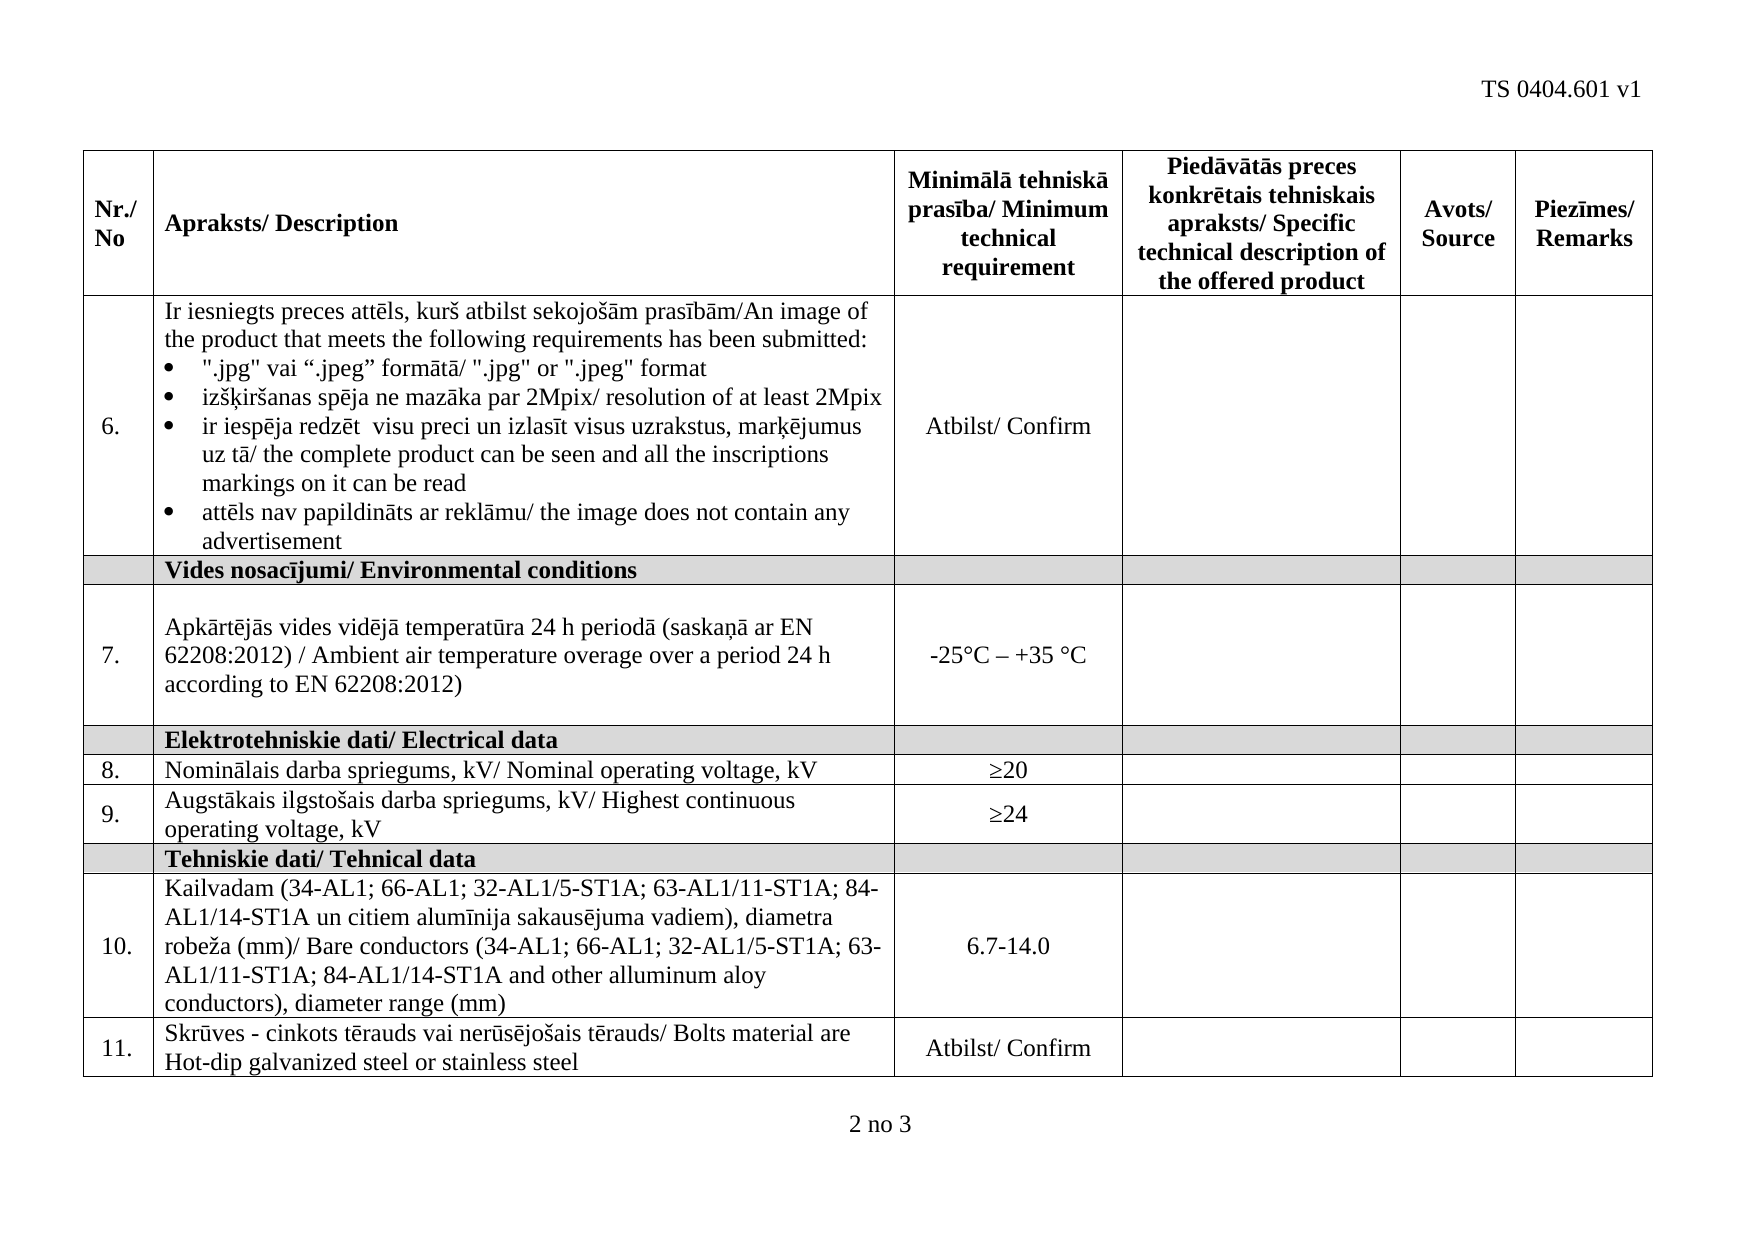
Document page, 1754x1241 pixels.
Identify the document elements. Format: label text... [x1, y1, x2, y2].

table_cell [84, 556, 153, 584]
table_cell Kailvadam (34-AL1; 66-AL1; 32-AL1/5-ST1A; 63-AL1/11-ST1A; 84-AL1/14-ST1A un citiem alumīnija sakausējuma vadiem), diametra robeža (mm)/ Bare conductors (34-AL1; 66-AL1; 32-AL1/5-ST1A; 63-AL1/11-ST1A; 84-AL1/14-ST1A and other alluminum aloy conductors), diameter range (mm) [154, 874, 894, 1017]
table_cell [1401, 844, 1515, 872]
table_cell Nominālais darba spriegums, kV/ Nominal operating voltage, kV [154, 755, 894, 784]
table_cell [895, 726, 1122, 754]
table_cell [1123, 556, 1400, 584]
table_cell [1123, 585, 1400, 724]
table_header Apraksts/ Description [154, 151, 894, 295]
table_cell [1123, 874, 1400, 1017]
table_cell Tehniskie dati/ Tehnical data [154, 844, 894, 872]
table_cell [1401, 585, 1515, 724]
table_cell 6.7-14.0 [895, 874, 1122, 1017]
table_cell [1401, 755, 1515, 784]
table_cell -25°C – +35 °C [895, 585, 1122, 724]
table_cell [1401, 785, 1515, 843]
table_header Nr./ No [84, 151, 153, 295]
table_cell [1516, 785, 1652, 843]
table_cell [84, 755, 153, 784]
table_cell [1516, 556, 1652, 584]
table_cell [1516, 296, 1652, 554]
table_cell [1516, 755, 1652, 784]
table_header Piedāvātās preces konkrētais tehniskais apraksts/ Specific technical description of the offered product [1123, 151, 1400, 295]
table_cell [84, 874, 153, 1017]
table_cell [1516, 874, 1652, 1017]
table_cell ≥24 [895, 785, 1122, 843]
table_cell [84, 726, 153, 754]
table_header Piezīmes/ Remarks [1516, 151, 1652, 295]
table_cell [1123, 1018, 1400, 1076]
table_cell [1401, 726, 1515, 754]
table_cell [1123, 296, 1400, 554]
table_cell Augstākais ilgstošais darba spriegums, kV/ Highest continuous operating voltage, kV [154, 785, 894, 843]
table_cell Atbilst/ Confirm [895, 296, 1122, 554]
table_cell Elektrotehniskie dati/ Electrical data [154, 726, 894, 754]
table_cell [1516, 726, 1652, 754]
table_cell [84, 296, 153, 554]
table_cell [84, 1018, 153, 1076]
table_cell [1123, 755, 1400, 784]
table_cell ≥20 [895, 755, 1122, 784]
table_cell [1123, 726, 1400, 754]
table_cell Apkārtējās vides vidējā temperatūra 24 h periodā (saskaņā ar EN 62208:2012) / Ambient air temperature overage over a period 24 h according to EN 62208:2012) [154, 585, 894, 724]
table_cell [1516, 1018, 1652, 1076]
table_cell Atbilst/ Confirm [895, 1018, 1122, 1076]
table_cell [1516, 844, 1652, 872]
table_cell [1123, 785, 1400, 843]
table_cell [895, 844, 1122, 872]
table_header Avots/ Source [1401, 151, 1515, 295]
table_cell [1516, 585, 1652, 724]
table_cell [84, 585, 153, 724]
table_cell [1401, 874, 1515, 1017]
table_cell [1401, 1018, 1515, 1076]
table_cell Vides nosacījumi/ Environmental conditions [154, 556, 894, 584]
table_cell [84, 844, 153, 872]
table_cell [895, 556, 1122, 584]
table_header Minimālā tehniskā prasība/ Minimum technical requirement [895, 151, 1122, 295]
table_cell [1123, 844, 1400, 872]
table_cell [1401, 296, 1515, 554]
table_cell [84, 785, 153, 843]
table_cell Ir iesniegts preces attēls, kurš atbilst sekojošām prasībām/An image of the product that meets the following requirements has been submitted: ".jpg" vai “.jpeg” formātā/ ".jpg" or ".jpeg" format izšķiršanas spēja ne mazāka par 2Mpix/ resolution of at least 2Mpix ir iespēja redzēt visu preci un izlasīt visus uzrakstus, marķējumus uz tā/ the complete product can be seen and all the inscriptions markings on it can be read attēls nav papildināts ar reklāmu/ the image does not contain any advertisement [154, 296, 894, 554]
table_cell Skrūves - cinkots tērauds vai nerūsējošais tērauds/ Bolts material are Hot-dip galvanized steel or stainless steel [154, 1018, 894, 1076]
table_cell [1401, 556, 1515, 584]
